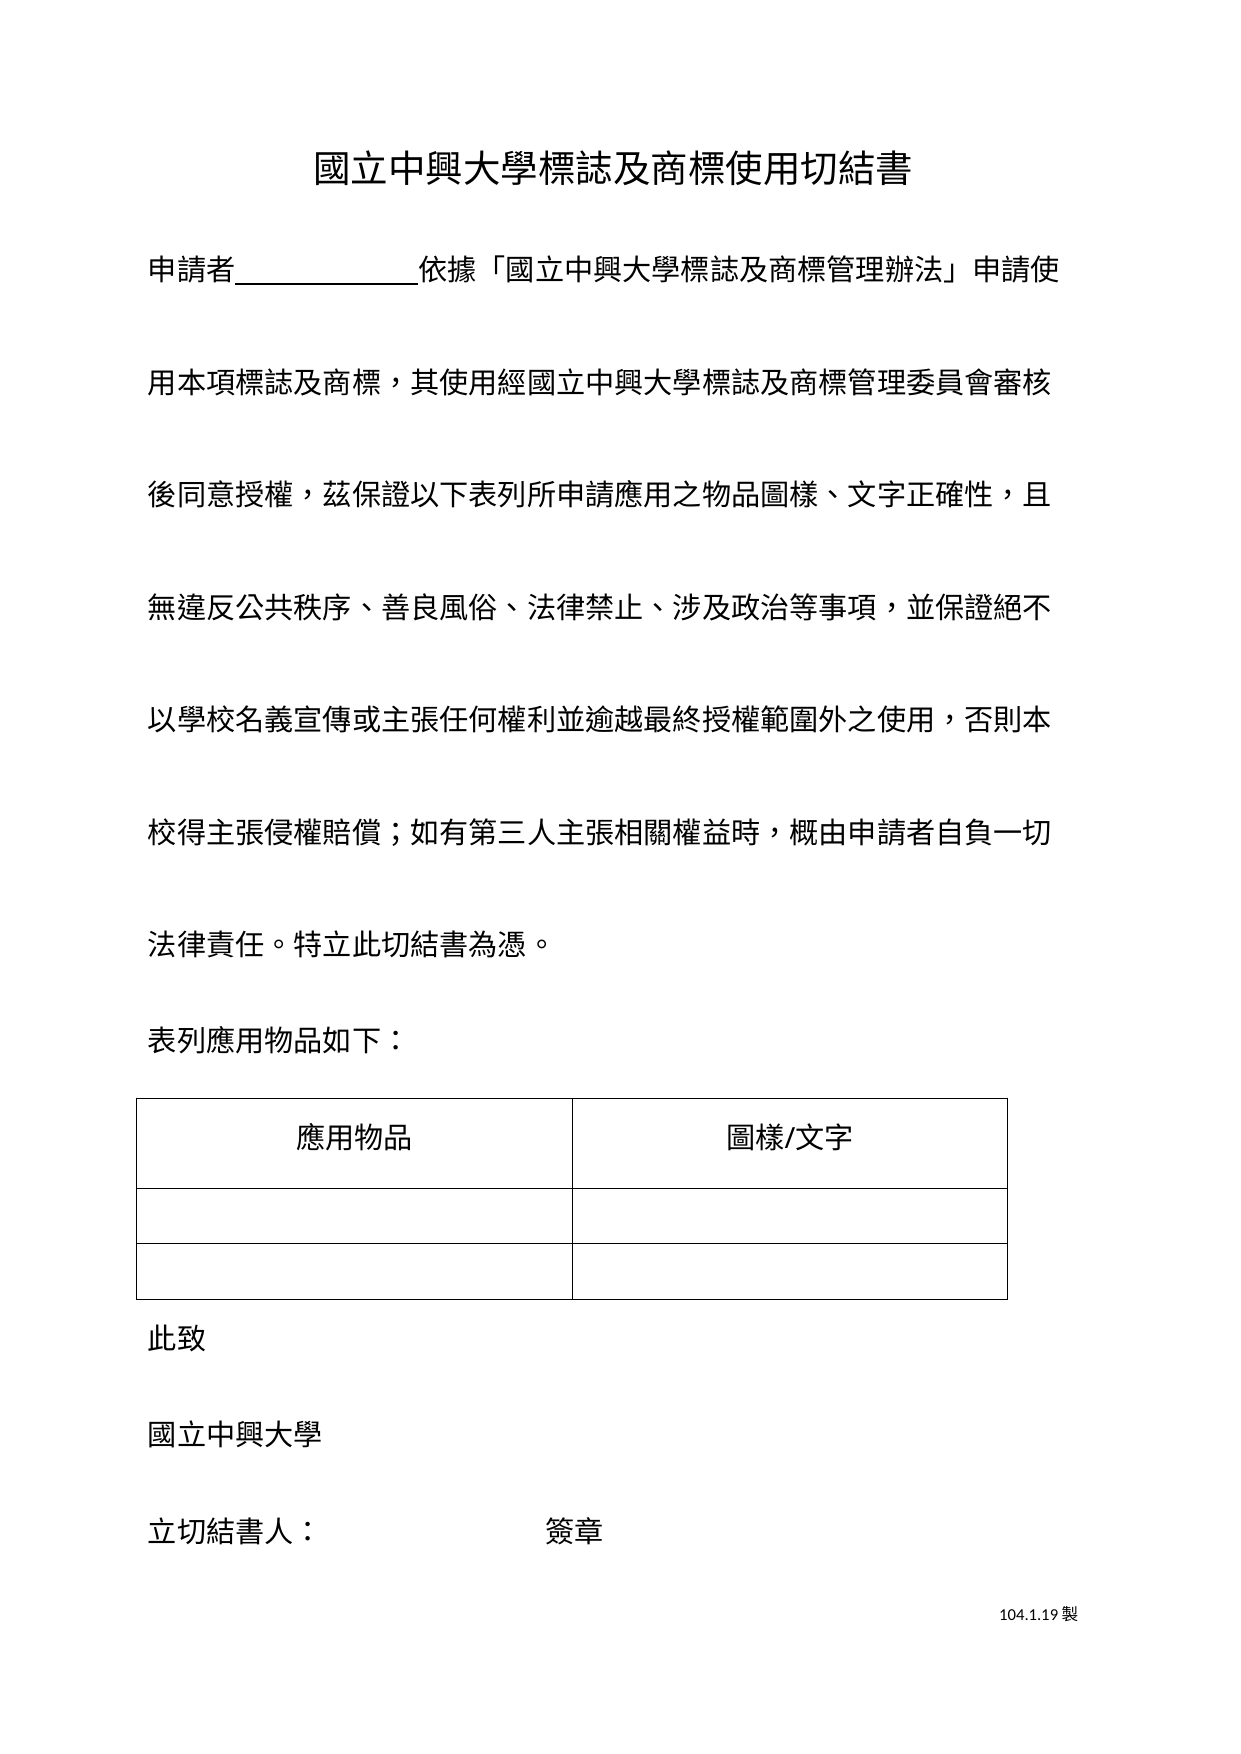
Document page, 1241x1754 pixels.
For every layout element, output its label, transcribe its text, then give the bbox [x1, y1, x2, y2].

text 國立中興大學 [148, 1396, 1078, 1471]
text 國立中興大學標誌及商標使用切結書 [148, 128, 1078, 203]
text 立切結書人： 簽章 [148, 1492, 1078, 1567]
table_cell [137, 1189, 572, 1243]
text 申請者 依據「國立中興大學標誌及商標管理辦法」申請使用本項標誌及商標，其使用經國立中興大學標誌及商標管理委員會審核後同意授權，茲保證以下表列所申請應用之物品圖樣、文字正確性，且無違反公共秩序、善良風俗、法律禁止、涉及政治等事項，並保證絕不以學校名義宣傳或主張任何權利並逾越最終授權範圍外之使用，否則本校得主張侵權賠償；如有第三人主張相關權益時，概由申請者自負一切法律責任。特立此切結書為憑。 [148, 230, 1078, 980]
table_header 圖樣/文字 [573, 1099, 1007, 1188]
table_cell [573, 1244, 1007, 1298]
table_cell [137, 1244, 572, 1298]
table_header 應用物品 [137, 1099, 572, 1188]
text 此致 [148, 1299, 1078, 1374]
text 表列應用物品如下： [148, 1002, 1078, 1077]
table_cell [573, 1189, 1007, 1243]
